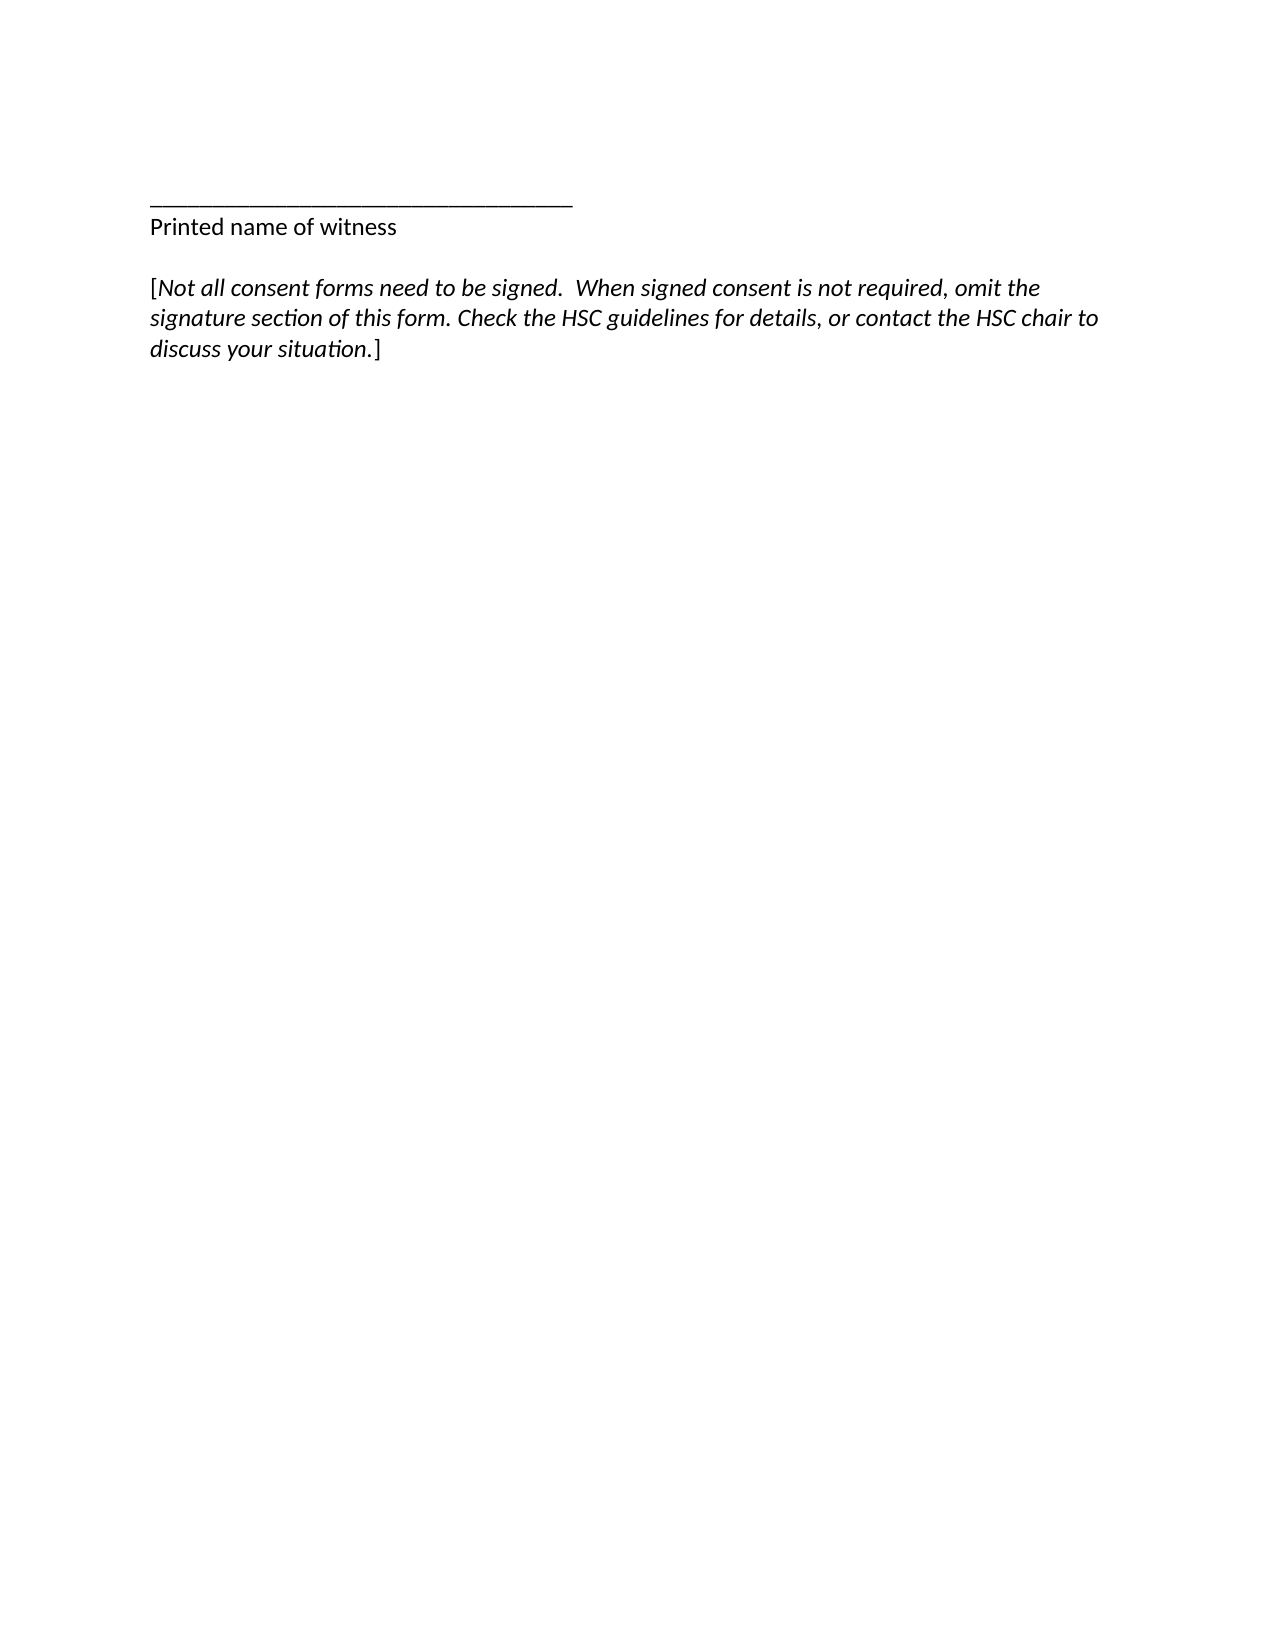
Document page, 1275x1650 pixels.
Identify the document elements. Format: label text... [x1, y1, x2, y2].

text __________________________________ [150, 181, 1125, 211]
text [Not all consent forms need to be signed. When signed consent is not required, omit the signature section of this form. Check the HSC guidelines for details, or contact the HSC chair to discuss your situation.] [150, 272, 1125, 364]
text Printed name of witness [150, 211, 1125, 242]
